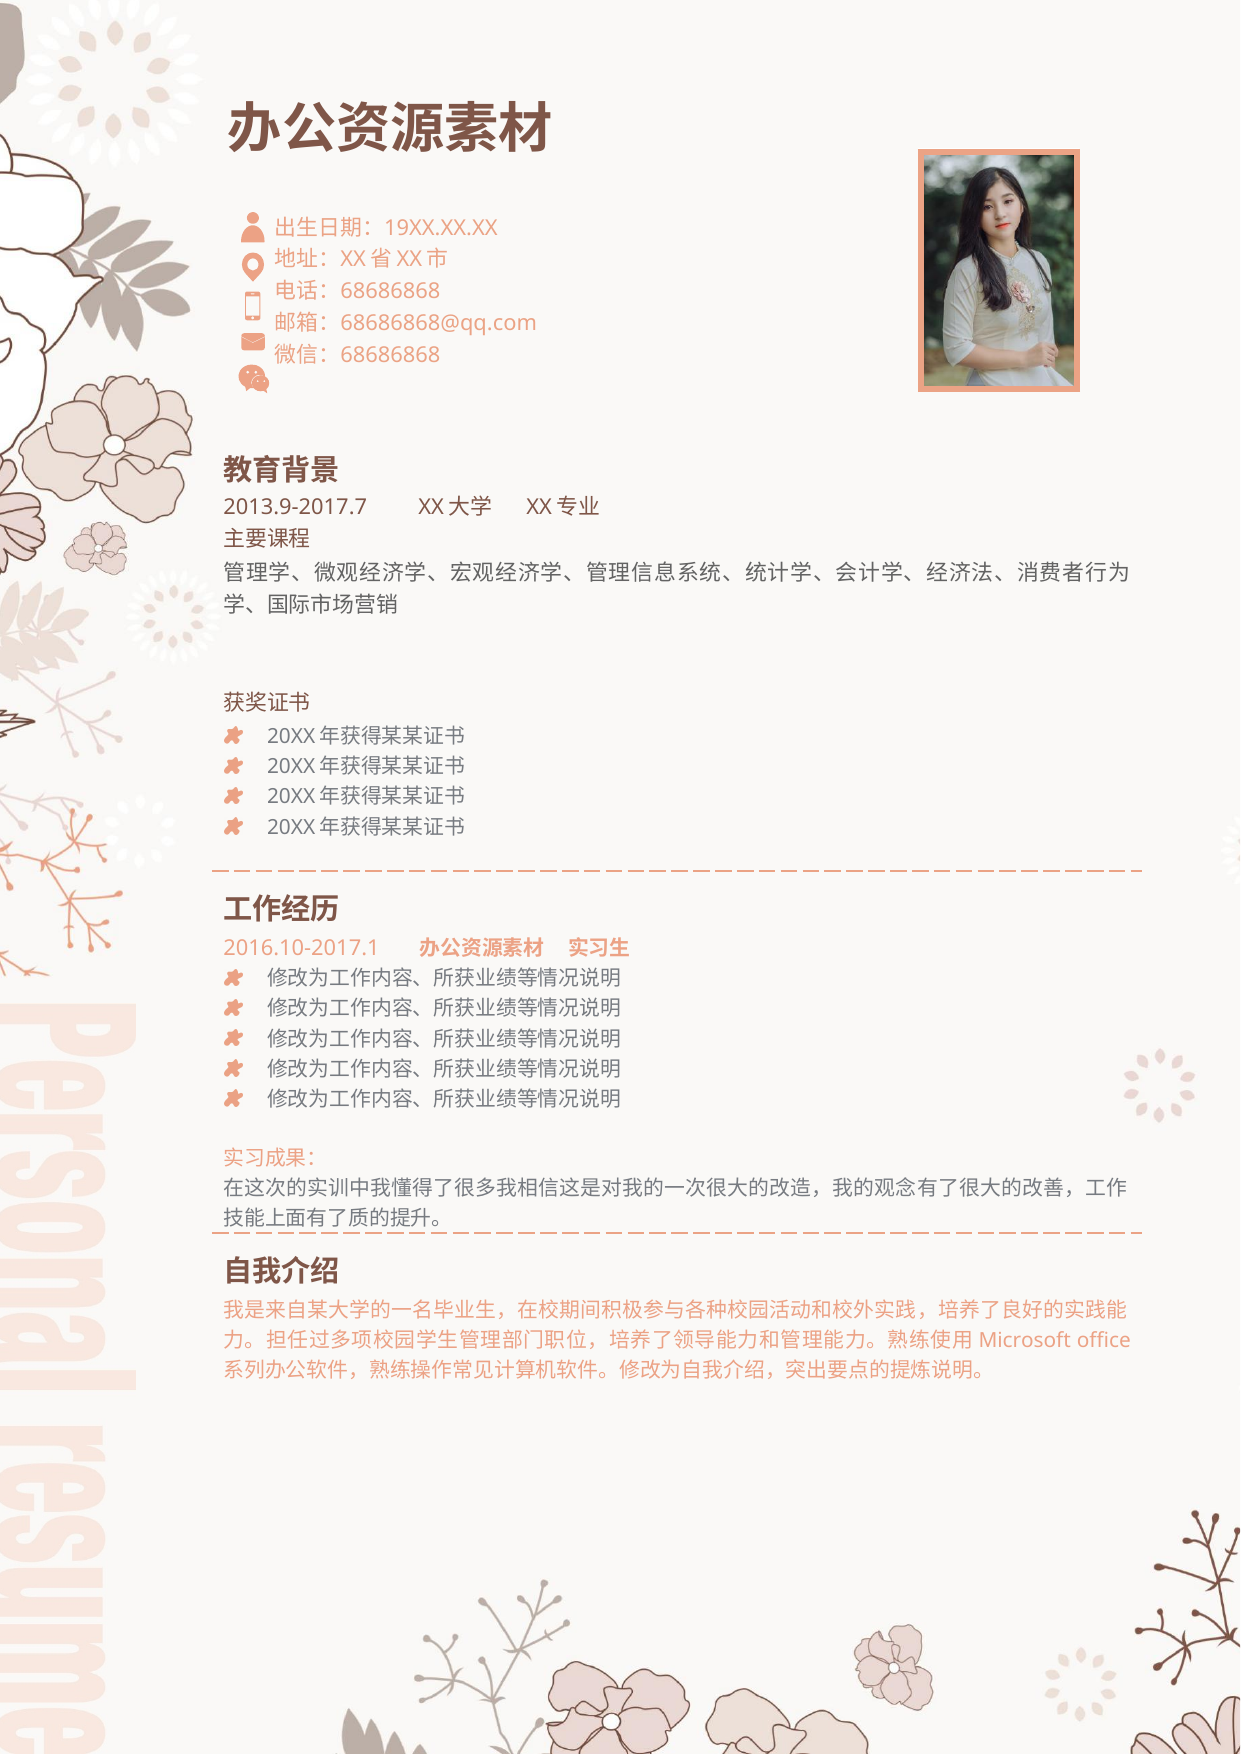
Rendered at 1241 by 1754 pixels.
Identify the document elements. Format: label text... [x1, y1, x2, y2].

table_cell 2016.10-2017.1 办公资源素材 实习生 修改为工作内容、所获业绩等情况说明 修改为工作内容、所获业绩等情况说明 修改为工作内容、所获业绩等情况说明 修改为工作内容、所获业绩等情况说明 修改为工作内容、所获业绩等情况说明 实习成果： 在这次的实训中我懂得了很多我相信这是对我的一次很大的改造，我的观念有了很大的改善，工作技能上面有了质的提升。 [212, 931, 1142, 1232]
table_cell 2013.9-2017.7 XX大学 XX专业 [212, 489, 1142, 521]
table_cell 我是来自某大学的一名毕业生，在校期间积极参与各种校园活动和校外实践，培养了良好的实践能力。担任过多项校园学生管理部门职位，培养了领导能力和管理能力。熟练使用Microsoft office系列办公软件，熟练操作常见计算机软件。修改为自我介绍，突出要点的提炼说明。 [212, 1290, 1142, 1561]
table_cell [212, 870, 1142, 886]
table_cell 自我介绍 [212, 1248, 1142, 1290]
table_cell 工作经历 [212, 886, 1142, 928]
table_cell 获奖证书 20XX年获得某某证书 20XX年获得某某证书 20XX年获得某某证书 20XX年获得某某证书 [212, 685, 1142, 869]
table_header 教育背景 [212, 447, 1142, 489]
table_cell 主要课程 管理学、微观经济学、宏观经济学、管理信息系统、统计学、会计学、经济法、消费者行为学、国际市场营销 [212, 521, 1142, 685]
table_cell [212, 1232, 1142, 1248]
picture [0, 0, 1241, 1754]
